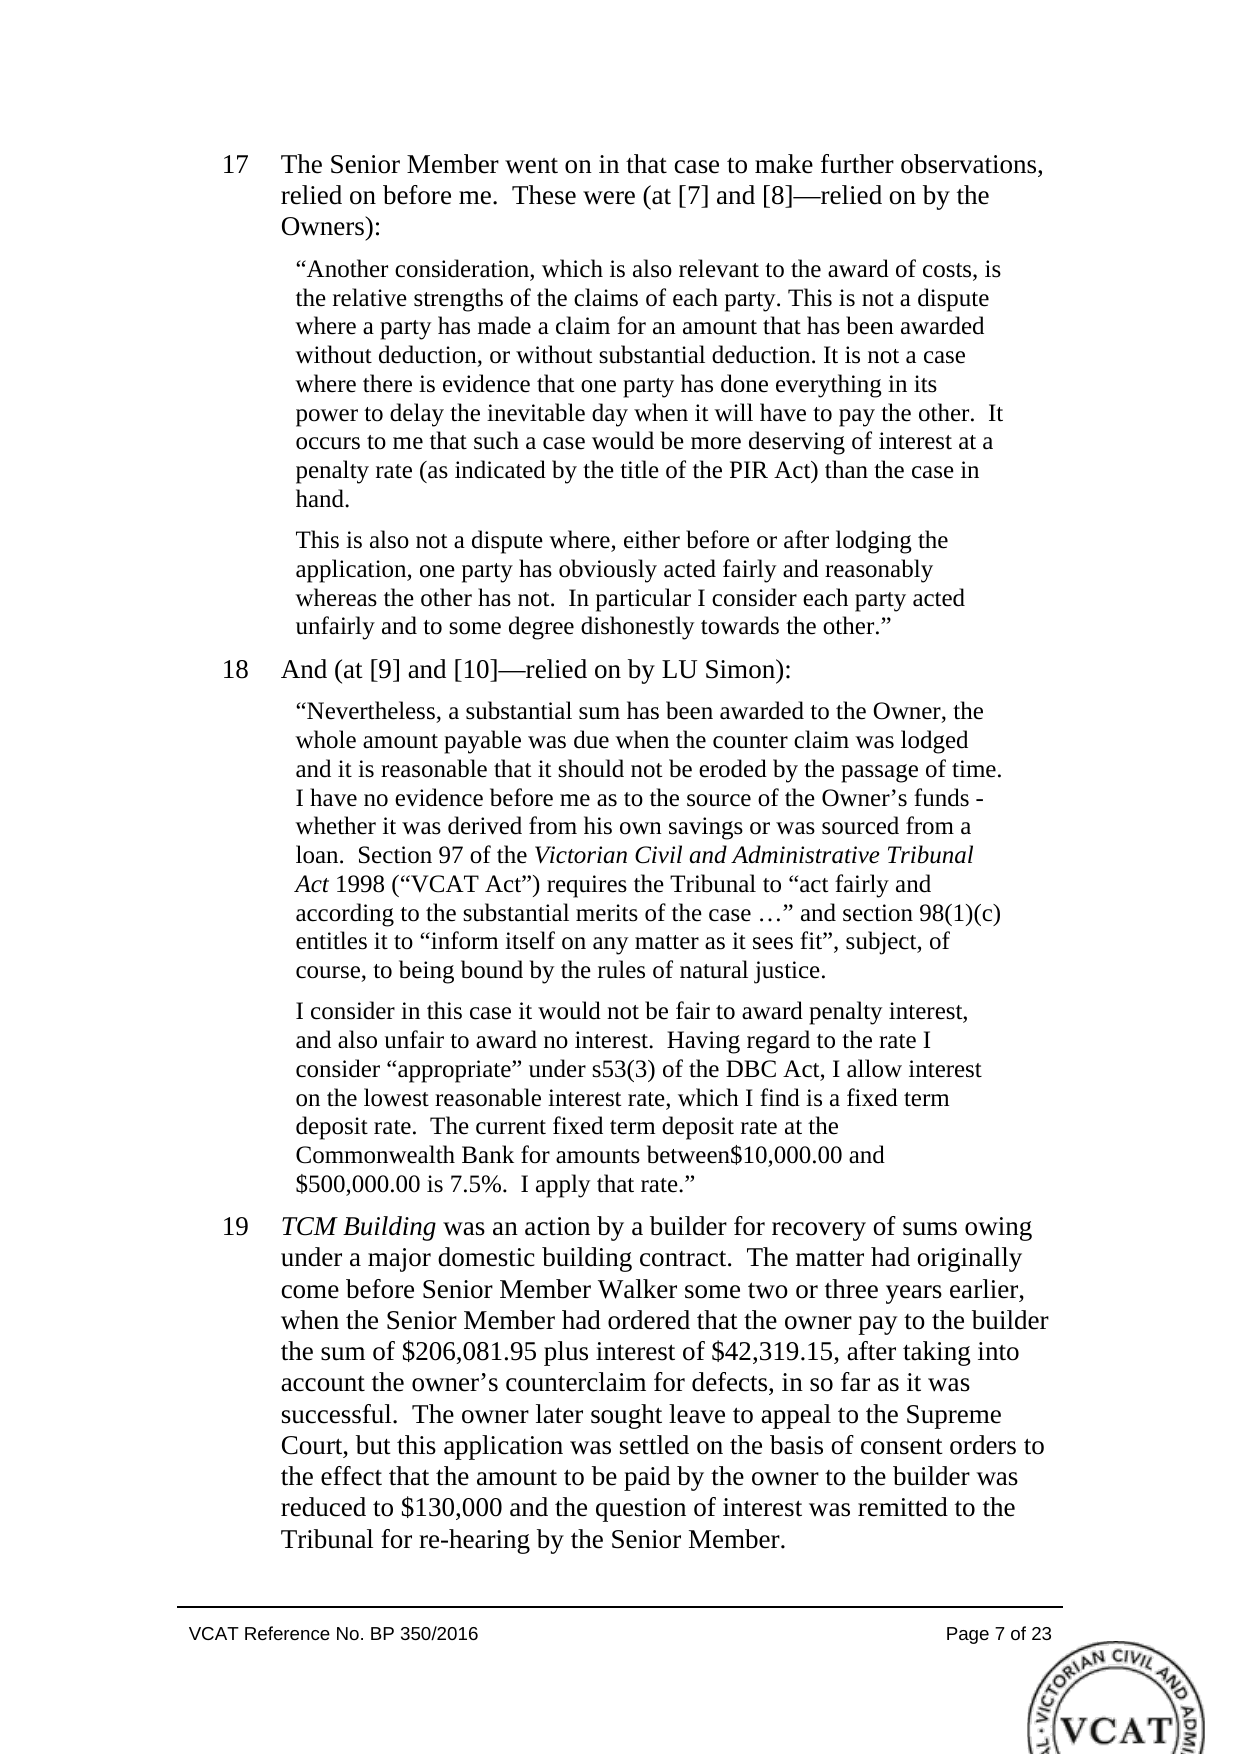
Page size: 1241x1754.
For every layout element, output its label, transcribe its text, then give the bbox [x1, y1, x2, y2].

text “Nevertheless, a substantial sum has been awarded to the Owner, the whole amount payable was due when the counter claim was lodged and it is reasonable that it should not be eroded by the passage of time. I have no evidence before me as to the source of the Owner’s funds - whether it was derived from his own savings or was sourced from a loan. Section 97 of the Victorian Civil and Administrative Tribunal Act 1998 (“VCAT Act”) requires the Tribunal to “act fairly and according to the substantial merits of the case …” and section 98(1)(c) entitles it to “inform itself on any matter as it sees fit”, subject, of course, to being bound by the rules of natural justice. [295, 696, 1004, 984]
text And (at [9] and [10]—relied on by LU Simon): [222, 653, 1063, 684]
picture [1027, 1641, 1205, 1754]
text TCM Building was an action by a builder for recovery of sums owing under a major domestic building contract. The matter had originally come before Senior Member Walker some two or three years earlier, when the Senior Member had ordered that the owner pay to the builder the sum of $206,081.95 plus interest of $42,319.15, after taking into account the owner’s counterclaim for defects, in so far as it was successful. The owner later sought leave to appeal to the Supreme Court, but this application was settled on the basis of consent orders to the effect that the amount to be paid by the owner to the builder was reduced to $130,000 and the question of interest was remitted to the Tribunal for re-hearing by the Senior Member. [222, 1210, 1063, 1554]
text “Another consideration, which is also relevant to the award of costs, is the relative strengths of the claims of each party. This is not a dispute where a party has made a claim for an amount that has been awarded without deduction, or without substantial deduction. It is not a case where there is evidence that one party has done everything in its power to delay the inevitable day when it will have to pay the other. It occurs to me that such a case would be more deserving of interest at a penalty rate (as indicated by the title of the PIR Act) than the case in hand. [295, 254, 1004, 513]
text This is also not a dispute where, either before or after lodging the application, one party has obviously acted fairly and reasonably whereas the other has not. In particular I consider each party acted unfairly and to some degree dishonestly towards the other.” [295, 525, 1004, 640]
text The Senior Member went on in that case to make further observations, relied on before me. These were (at [7] and [8]—relied on by the Owners): [222, 148, 1063, 241]
text I consider in this case it would not be fair to award penalty interest, and also unfair to award no interest. Having regard to the rate I consider “appropriate” under s53(3) of the DBC Act, I allow interest on the lowest reasonable interest rate, which I find is a fixed term deposit rate. The current fixed term deposit rate at the Commonwealth Bank for amounts between$10,000.00 and $500,000.00 is 7.5%. I apply that rate.” [295, 996, 1004, 1198]
